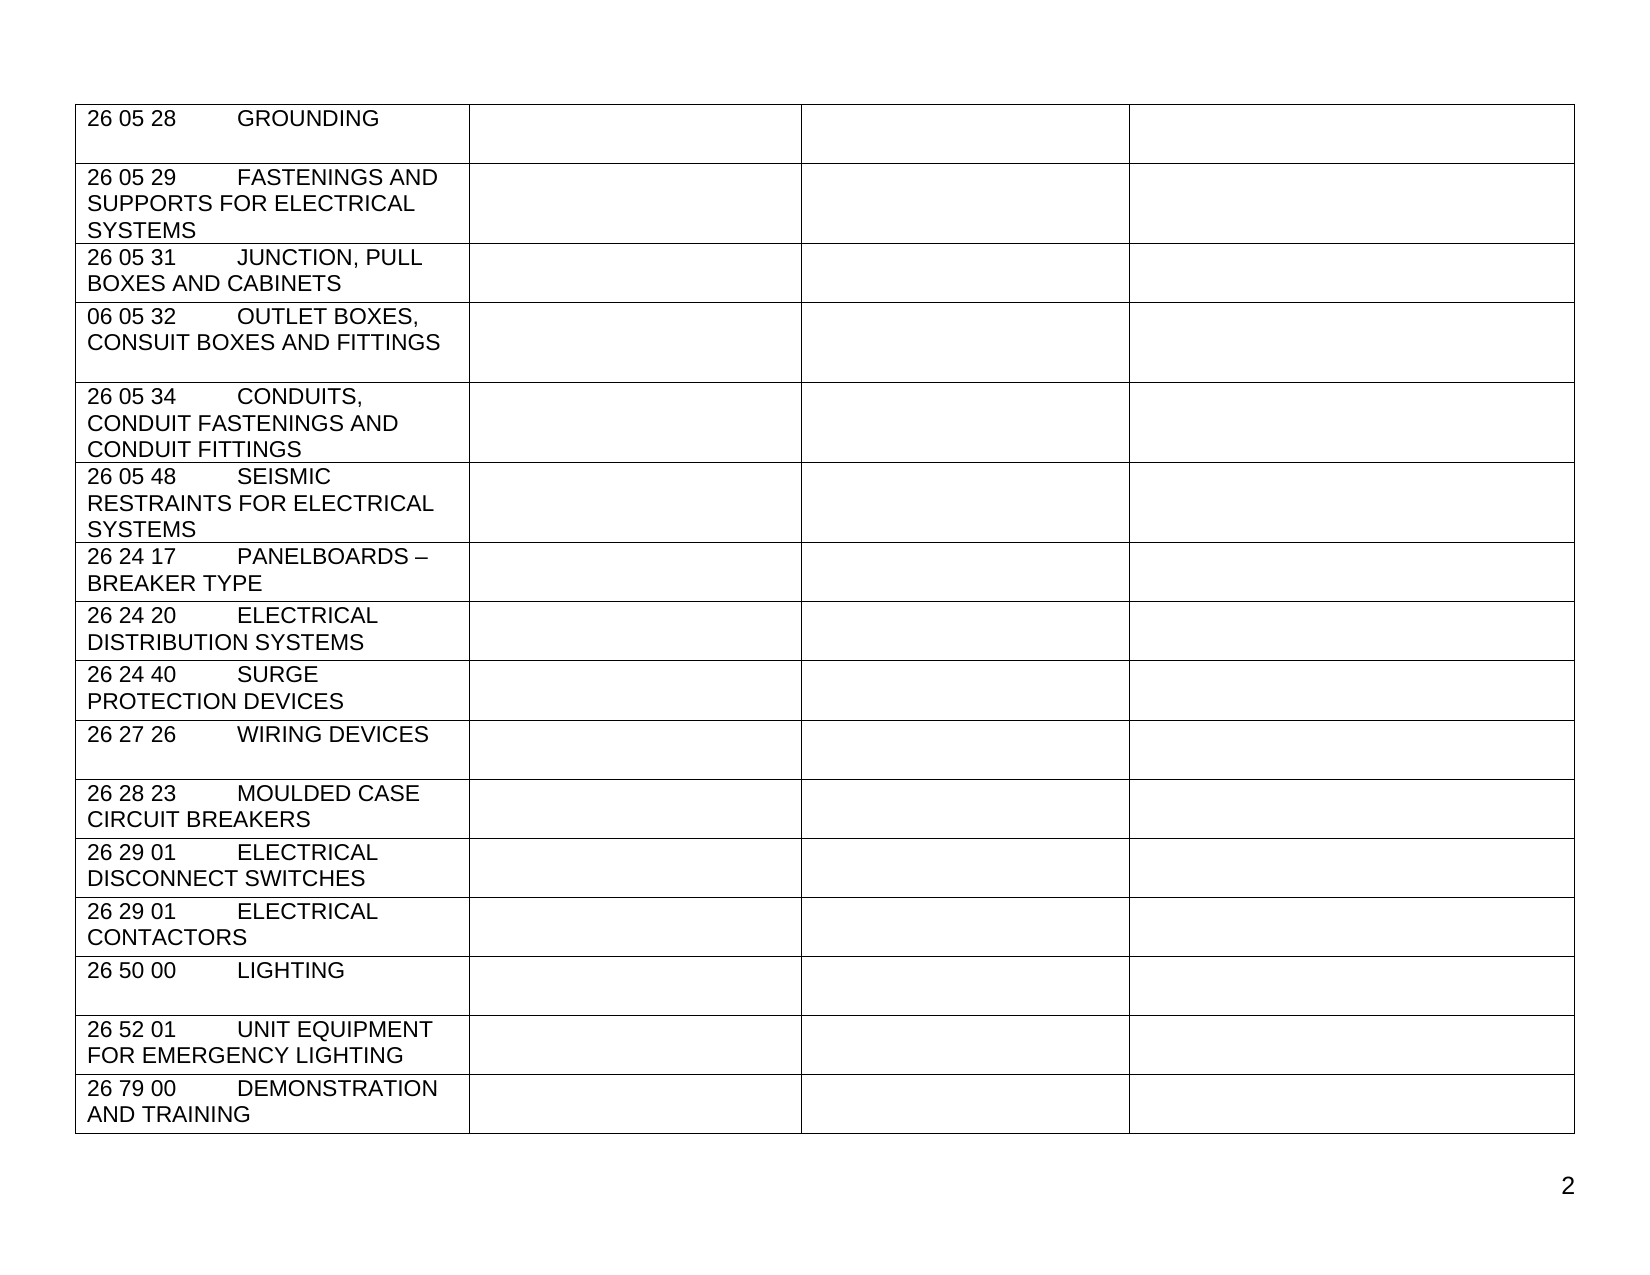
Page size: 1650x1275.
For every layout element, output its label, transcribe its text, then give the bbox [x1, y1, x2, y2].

table_cell 26 24 17 PANELBOARDS – BREAKER TYPE [76, 543, 469, 601]
table_cell 26 05 29 FASTENINGS AND SUPPORTS FOR ELECTRICAL SYSTEMS [76, 164, 469, 243]
table_cell [1130, 839, 1574, 897]
table_cell 26 28 23 MOULDED CASE CIRCUIT BREAKERS [76, 780, 469, 838]
table_cell [470, 721, 801, 778]
table_cell [470, 543, 801, 601]
table_cell [470, 957, 801, 1015]
table_cell [1130, 463, 1574, 542]
table_cell [802, 244, 1129, 302]
table_cell [802, 957, 1129, 1015]
table_cell [802, 602, 1129, 660]
table_cell [1130, 383, 1574, 462]
table_cell 26 24 40 SURGE PROTECTION DEVICES [76, 661, 469, 719]
table_cell [1130, 721, 1574, 778]
table_cell 26 05 34 CONDUITS, CONDUIT FASTENINGS AND CONDUIT FITTINGS [76, 383, 469, 462]
table_cell [470, 463, 801, 542]
table_cell [470, 661, 801, 719]
table_cell 26 50 00 LIGHTING [76, 957, 469, 1015]
table_cell 26 05 28 GROUNDING [76, 105, 469, 163]
table_cell [470, 303, 801, 382]
table_cell 26 27 26 WIRING DEVICES [76, 721, 469, 778]
table_cell [802, 721, 1129, 778]
table_cell [1130, 105, 1574, 163]
table_cell [802, 164, 1129, 243]
table_cell [802, 383, 1129, 462]
table_cell [1130, 164, 1574, 243]
table_cell [802, 1016, 1129, 1074]
table_cell [802, 303, 1129, 382]
table_cell [802, 780, 1129, 838]
table_cell [1130, 602, 1574, 660]
table_cell [802, 898, 1129, 956]
table_cell [802, 105, 1129, 163]
table_cell [802, 661, 1129, 719]
table_cell 26 29 01 ELECTRICAL DISCONNECT SWITCHES [76, 839, 469, 897]
table_cell [1130, 1016, 1574, 1074]
table_cell [1130, 780, 1574, 838]
table_cell [1130, 661, 1574, 719]
table_cell [470, 1016, 801, 1074]
table_cell [470, 602, 801, 660]
table_cell [470, 1075, 801, 1133]
table_cell [470, 244, 801, 302]
table_cell 06 05 32 OUTLET BOXES, CONSUIT BOXES AND FITTINGS [76, 303, 469, 382]
table_cell [802, 839, 1129, 897]
table_cell [470, 164, 801, 243]
table_cell [1130, 244, 1574, 302]
table_cell [470, 780, 801, 838]
table_cell [1130, 543, 1574, 601]
table_cell 26 29 01 ELECTRICAL CONTACTORS [76, 898, 469, 956]
table_cell [802, 1075, 1129, 1133]
table_cell 26 24 20 ELECTRICAL DISTRIBUTION SYSTEMS [76, 602, 469, 660]
table_cell [470, 383, 801, 462]
table_cell [470, 898, 801, 956]
table_cell 26 05 48 SEISMIC RESTRAINTS FOR ELECTRICAL SYSTEMS [76, 463, 469, 542]
table_cell [802, 543, 1129, 601]
table_cell [470, 105, 801, 163]
table_cell [1130, 898, 1574, 956]
table_cell [1130, 957, 1574, 1015]
table_cell [1130, 303, 1574, 382]
table_cell 26 52 01 UNIT EQUIPMENT FOR EMERGENCY LIGHTING [76, 1016, 469, 1074]
table_cell 26 79 00 DEMONSTRATION AND TRAINING [76, 1075, 469, 1133]
table_cell [1130, 1075, 1574, 1133]
table_cell 26 05 31 JUNCTION, PULL BOXES AND CABINETS [76, 244, 469, 302]
table_cell [470, 839, 801, 897]
table_cell [802, 463, 1129, 542]
